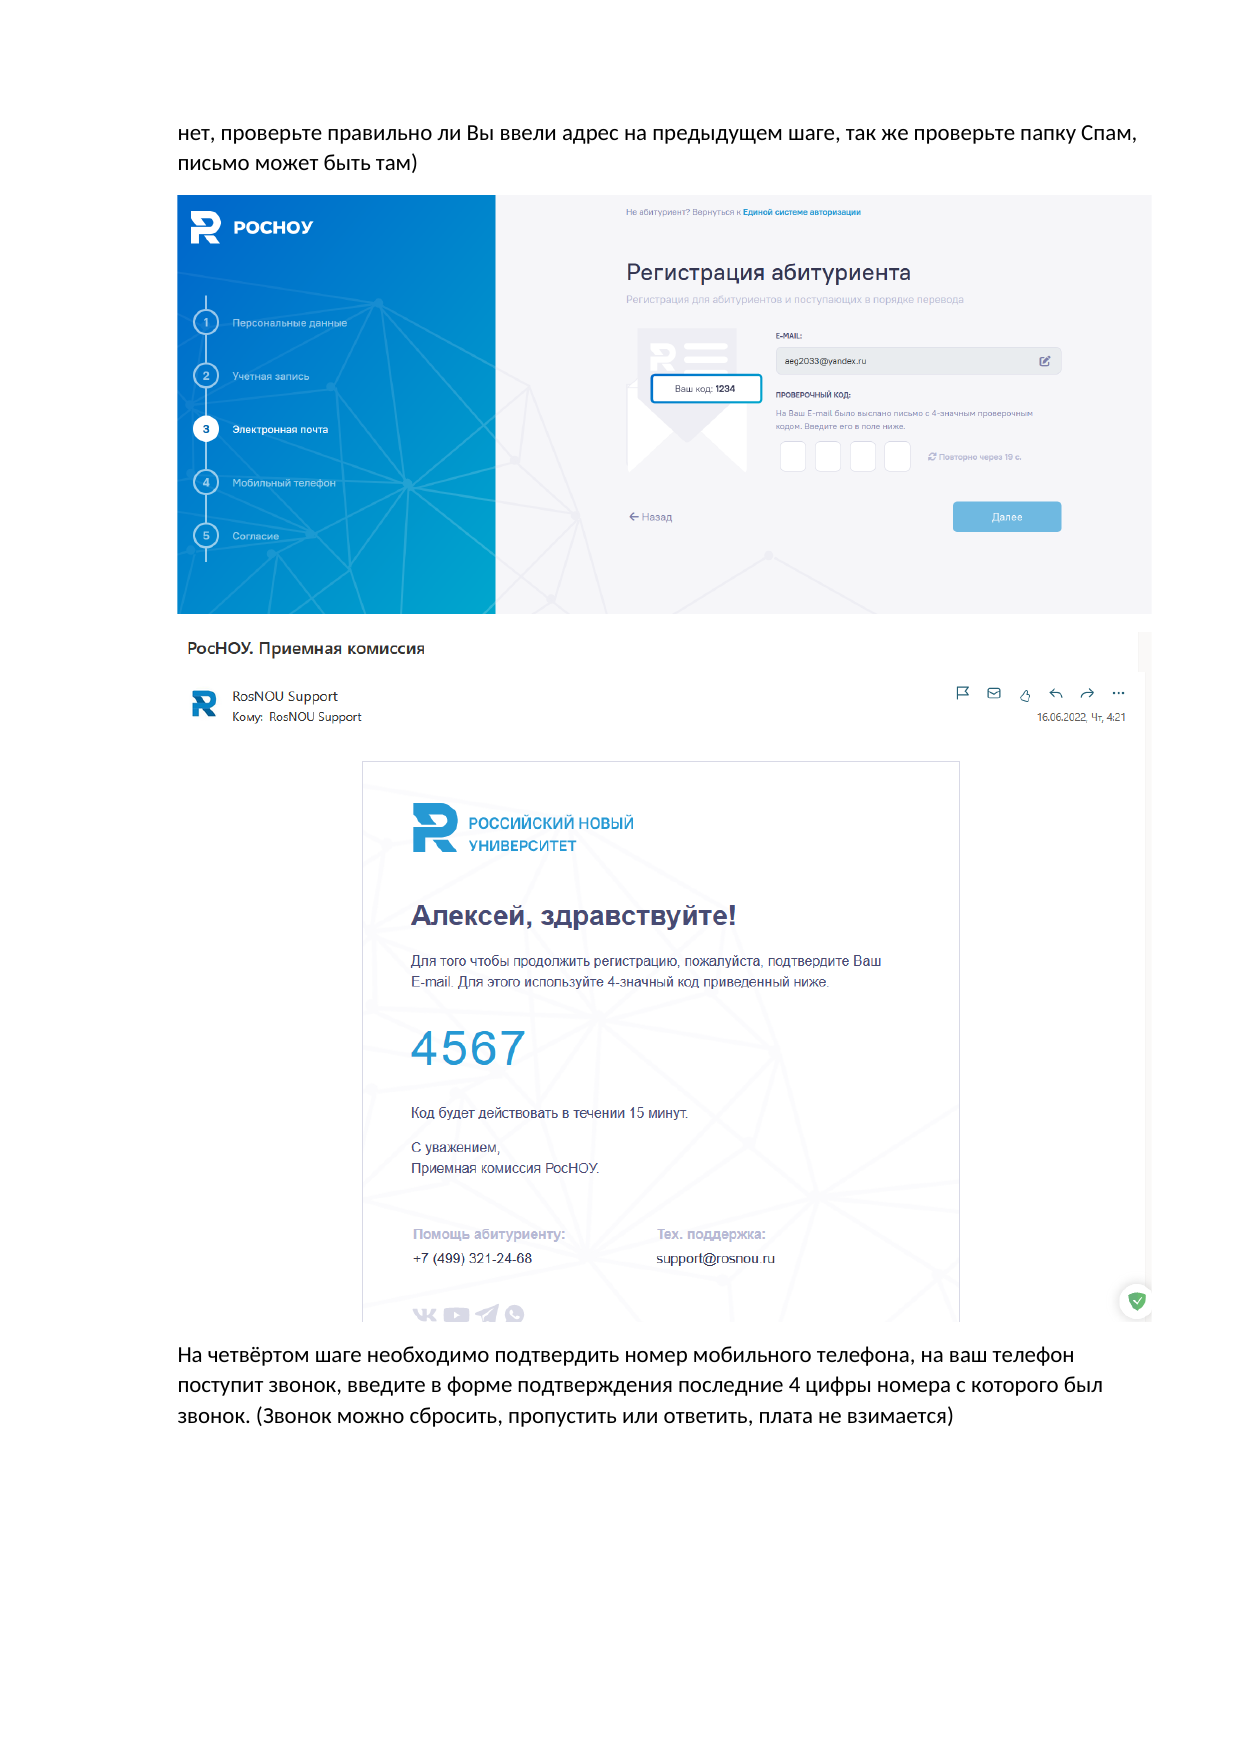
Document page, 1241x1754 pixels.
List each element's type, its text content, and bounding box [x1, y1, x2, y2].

picture [306, 529, 316, 538]
picture [493, 195, 1152, 614]
picture [177, 632, 1152, 1322]
text На четвёртом шаге необходимо подтвердить номер мобильного телефона, на ваш телефон поступит звонок, введите в форме подтверждения последние 4 цифры номера с которого был звонок. (Звонок можно сбросить, пропустить или ответить, плата не взимается) [177, 1340, 1152, 1429]
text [177, 118, 1152, 176]
picture [268, 551, 277, 558]
picture [404, 479, 414, 491]
picture [177, 195, 493, 581]
